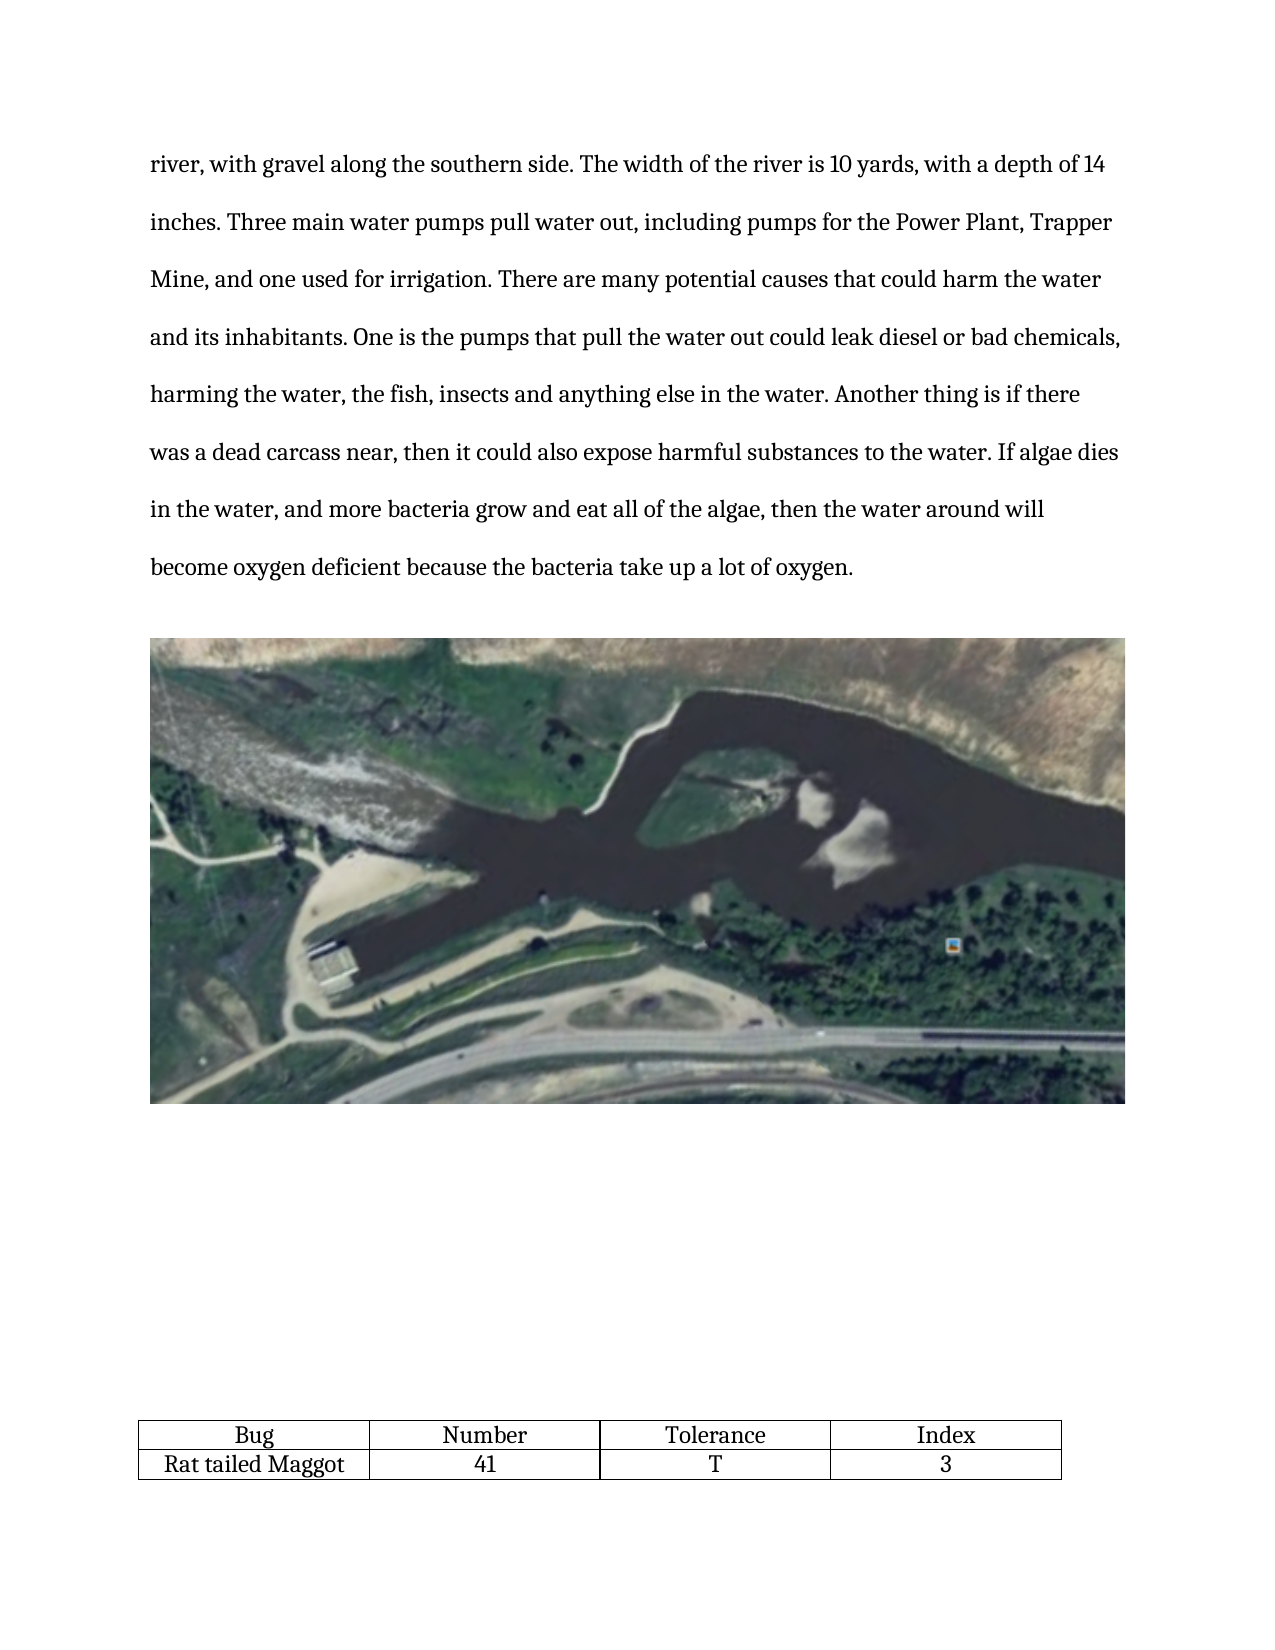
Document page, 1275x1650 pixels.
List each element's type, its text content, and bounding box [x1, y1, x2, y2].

picture [150, 638, 1125, 1104]
table_cell T [601, 1450, 830, 1479]
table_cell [139, 1450, 369, 1479]
table_cell 3 [831, 1450, 1061, 1479]
table_header Bug [139, 1421, 369, 1449]
table_header Index [831, 1421, 1061, 1449]
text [150, 150, 1125, 581]
table_header Tolerance [601, 1421, 830, 1449]
table_cell 41 [370, 1450, 599, 1479]
table_header Number [370, 1421, 599, 1449]
